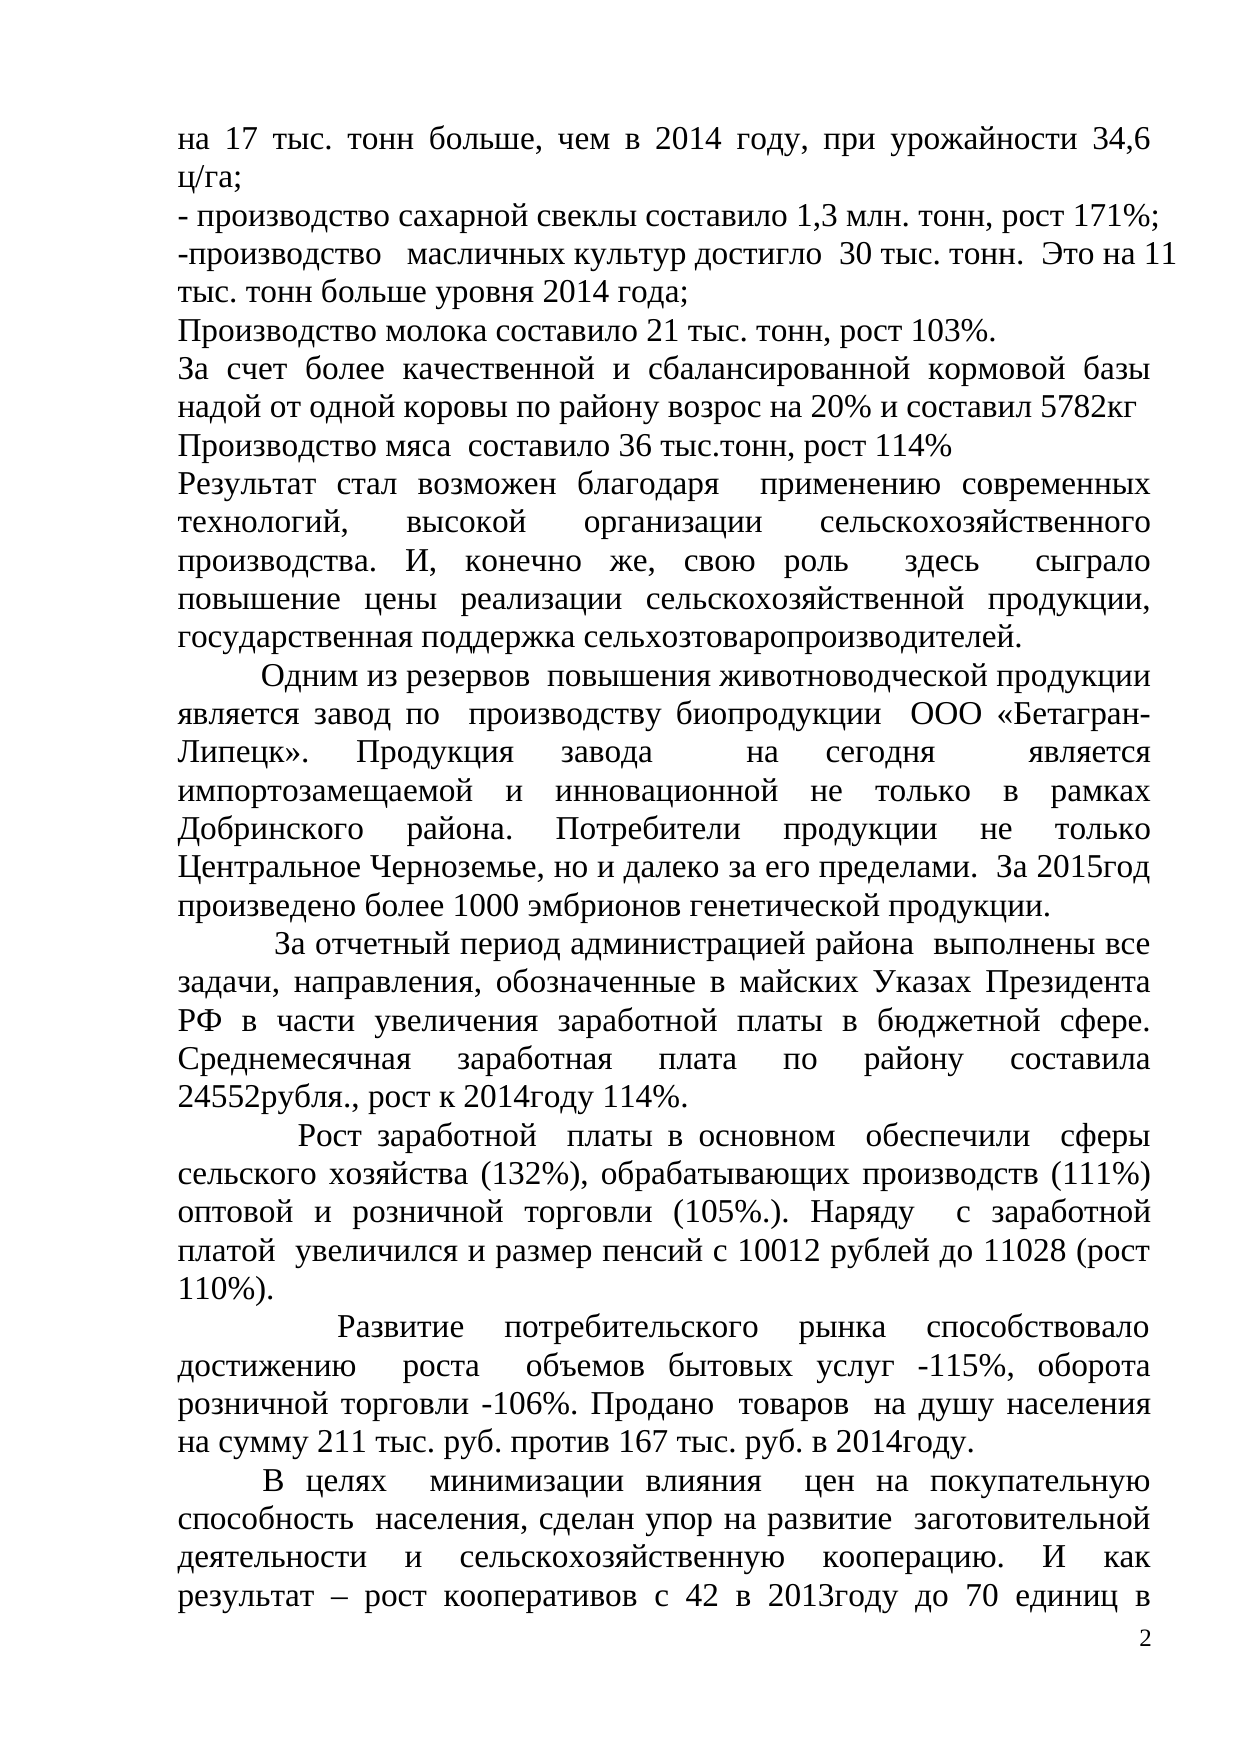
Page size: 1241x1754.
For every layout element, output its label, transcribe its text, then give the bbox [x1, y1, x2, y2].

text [177, 118, 1152, 195]
text Результат стал возможен благодаря применению современных технологий, высокой организации сельскохозяйственного производства. И, конечно же, свою роль здесь сыграло повышение цены реализации сельскохозяйственной продукции, государственная поддержка сельхозтоваропроизводителей. [177, 463, 1152, 655]
text - производство сахарной свеклы составило 1,3 млн. тонн, рост 171%; [177, 195, 1181, 233]
text -производство масличных культур достигло 30 тыс. тонн. Это на 11 тыс. тонн больше уровня 2014 года; [177, 233, 1181, 310]
text За счет более качественной и сбалансированной кормовой базы надой от одной коровы по району возрос на 20% и составил 5782кг [177, 348, 1152, 425]
text Производство мяса составило 36 тыс.тонн, рост 114% [177, 425, 1152, 463]
text Развитие потребительского рынка способствовало достижению роста объемов бытовых услуг -115%, оборота розничной торговли -106%. Продано товаров на душу населения на сумму 211 тыс. руб. против 167 тыс. руб. в 2014году. [177, 1306, 1152, 1460]
text За отчетный период администрацией района выполнены все задачи, направления, обозначенные в майских Указах Президента РФ в части увеличения заработной платы в бюджетной сфере. Среднемесячная заработная плата по району составила 24552рубля., рост к 2014году 114%. [177, 923, 1152, 1115]
text Рост заработной платы в основном обеспечили сферы сельского хозяйства (132%), обрабатывающих производств (111%) оптовой и розничной торговли (105%.). Наряду с заработной платой увеличился и размер пенсий с 10012 рублей до 11028 (рост 110%). [177, 1115, 1152, 1306]
text Одним из резервов повышения животноводческой продукции является завод по производству биопродукции ООО «Бетагран-Липецк». Продукция завода на сегодня является импортозамещаемой и инновационной не только в рамках Добринского района. Потребители продукции не только Центральное Черноземье, но и далеко за его пределами. За 2015год произведено более 1000 эмбрионов генетической продукции. [177, 655, 1152, 923]
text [177, 1460, 1152, 1613]
text Производство молока составило 21 тыс. тонн, рост 103%. [177, 310, 1152, 348]
